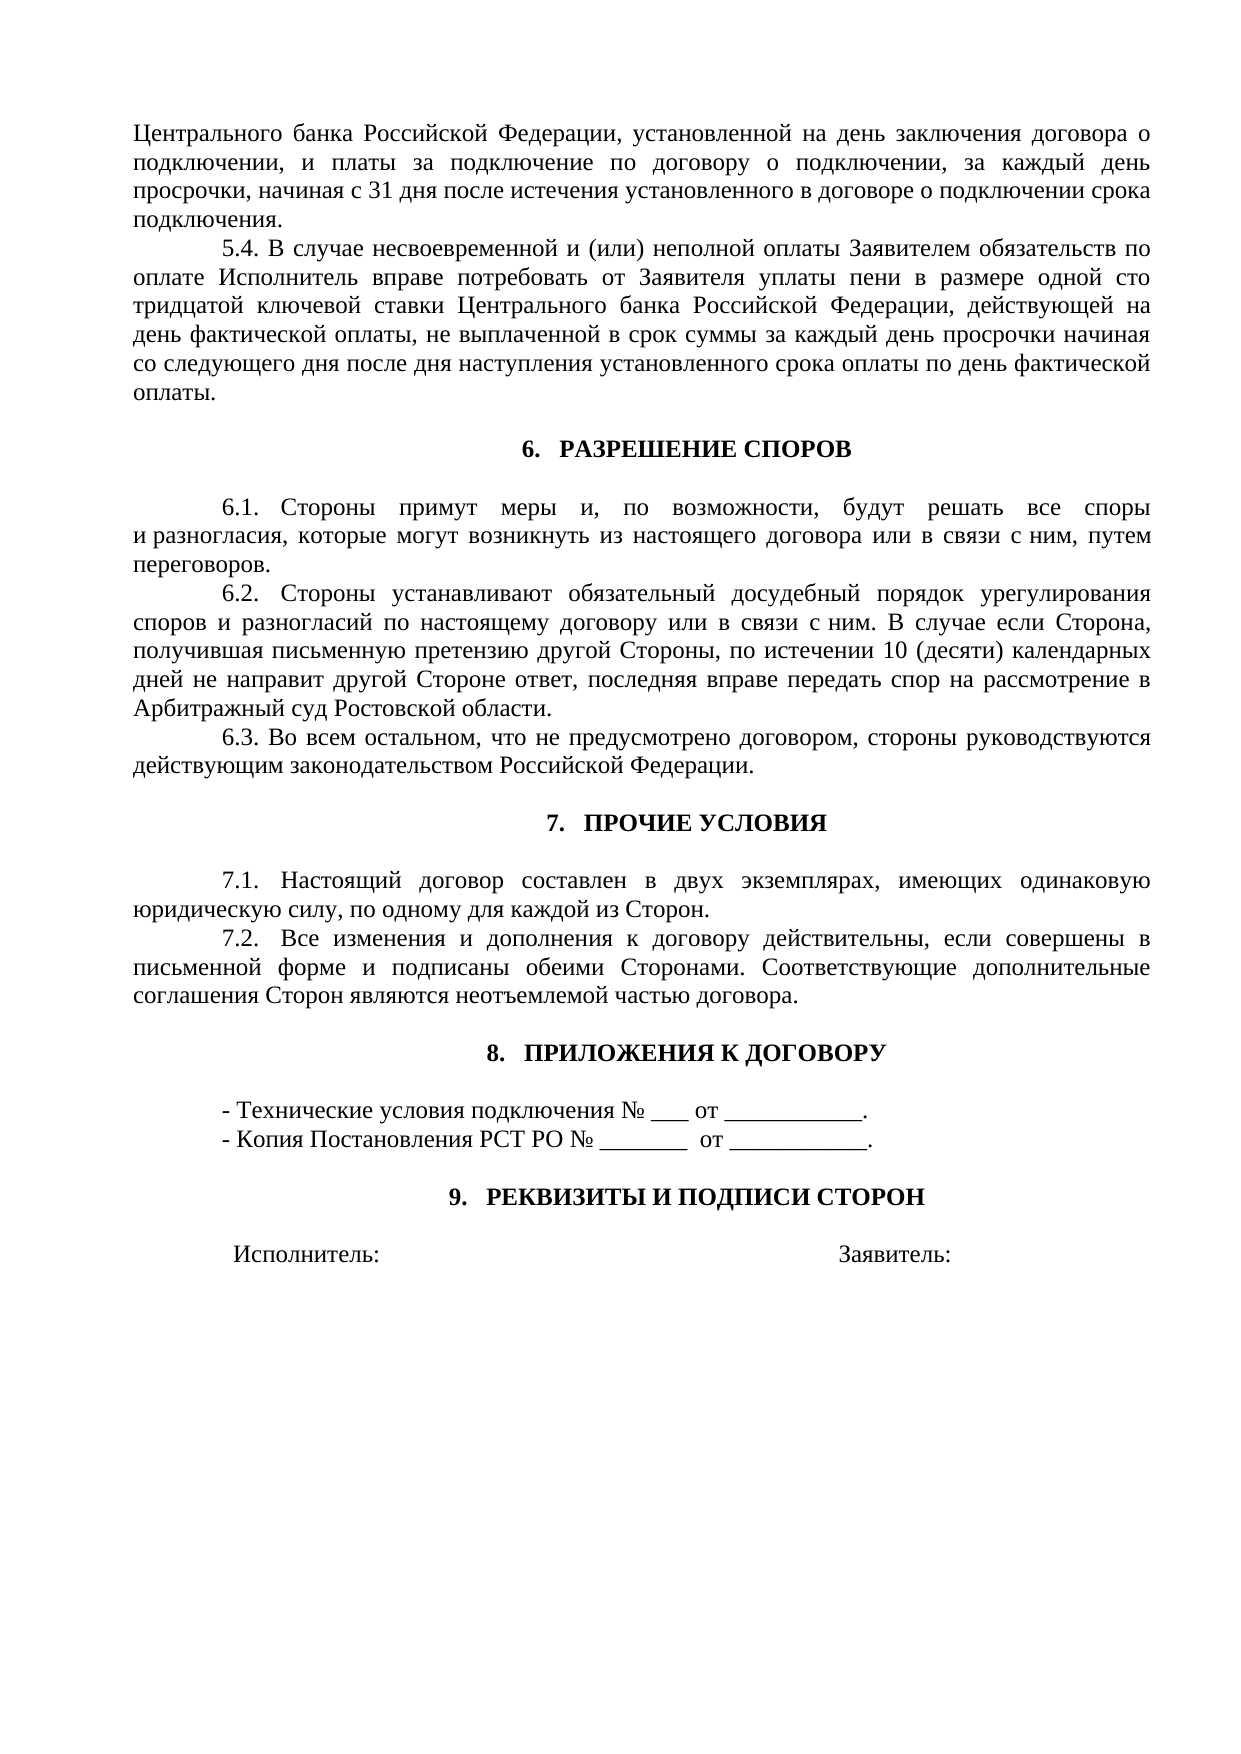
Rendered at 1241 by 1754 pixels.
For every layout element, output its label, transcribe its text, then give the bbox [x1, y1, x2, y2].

text - Технические условия подключения № ___ от ___________. [133, 1096, 1152, 1124]
text - Копия Постановления РСТ РО № _______ от ___________. [133, 1124, 1152, 1153]
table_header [738, 1239, 1240, 1613]
list ПРОЧИЕ УСЛОВИЯ [222, 808, 1152, 837]
text 5.4. В случае несвоевременной и (или) неполной оплаты Заявителем обязательств по оплате Исполнитель вправе потребовать от Заявителя уплаты пени в размере одной сто тридцатой ключевой ставки Центрального банка Российской Федерации, действующей на день фактической оплаты, не выплаченной в срок суммы за каждый день просрочки начиная со следующего дня после дня наступления установленного срока оплаты по день фактической оплаты. [133, 233, 1152, 406]
text 6.2. Стороны устанавливают обязательный досудебный порядок урегулирования споров и разногласий по настоящему договору или в связи с ним. В случае если Сторона, получившая письменную претензию другой Стороны, по истечении 10 (десяти) календарных дней не направит другой Стороне ответ, последняя вправе передать спор на рассмотрение в Арбитражный суд Ростовской области. [133, 578, 1152, 722]
list ПРИЛОЖЕНИЯ К ДОГОВОРУ [222, 1038, 1152, 1067]
text 7.2. Все изменения и дополнения к договору действительны, если совершены в письменной форме и подписаны обеими Сторонами. Соответствующие дополнительные соглашения Сторон являются неотъемлемой частью договора. [133, 923, 1152, 1009]
list РЕКВИЗИТЫ И ПОДПИСИ СТОРОН [222, 1182, 1152, 1211]
list РАЗРЕШЕНИЕ СПОРОВ [222, 434, 1152, 463]
text 6.1. Стороны примут меры и, по возможности, будут решать все споры и разногласия, которые могут возникнуть из настоящего договора или в связи с ним, путем переговоров. [133, 492, 1152, 578]
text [133, 118, 1152, 233]
text 7.1. Настоящий договор составлен в двух экземплярах, имеющих одинаковую юридическую силу, по одному для каждой из Сторон. [133, 866, 1152, 923]
text 6.3. Во всем остальном, что не предусмотрено договором, стороны руководствуются действующим законодательством Российской Федерации. [133, 722, 1152, 779]
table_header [133, 1239, 738, 1613]
